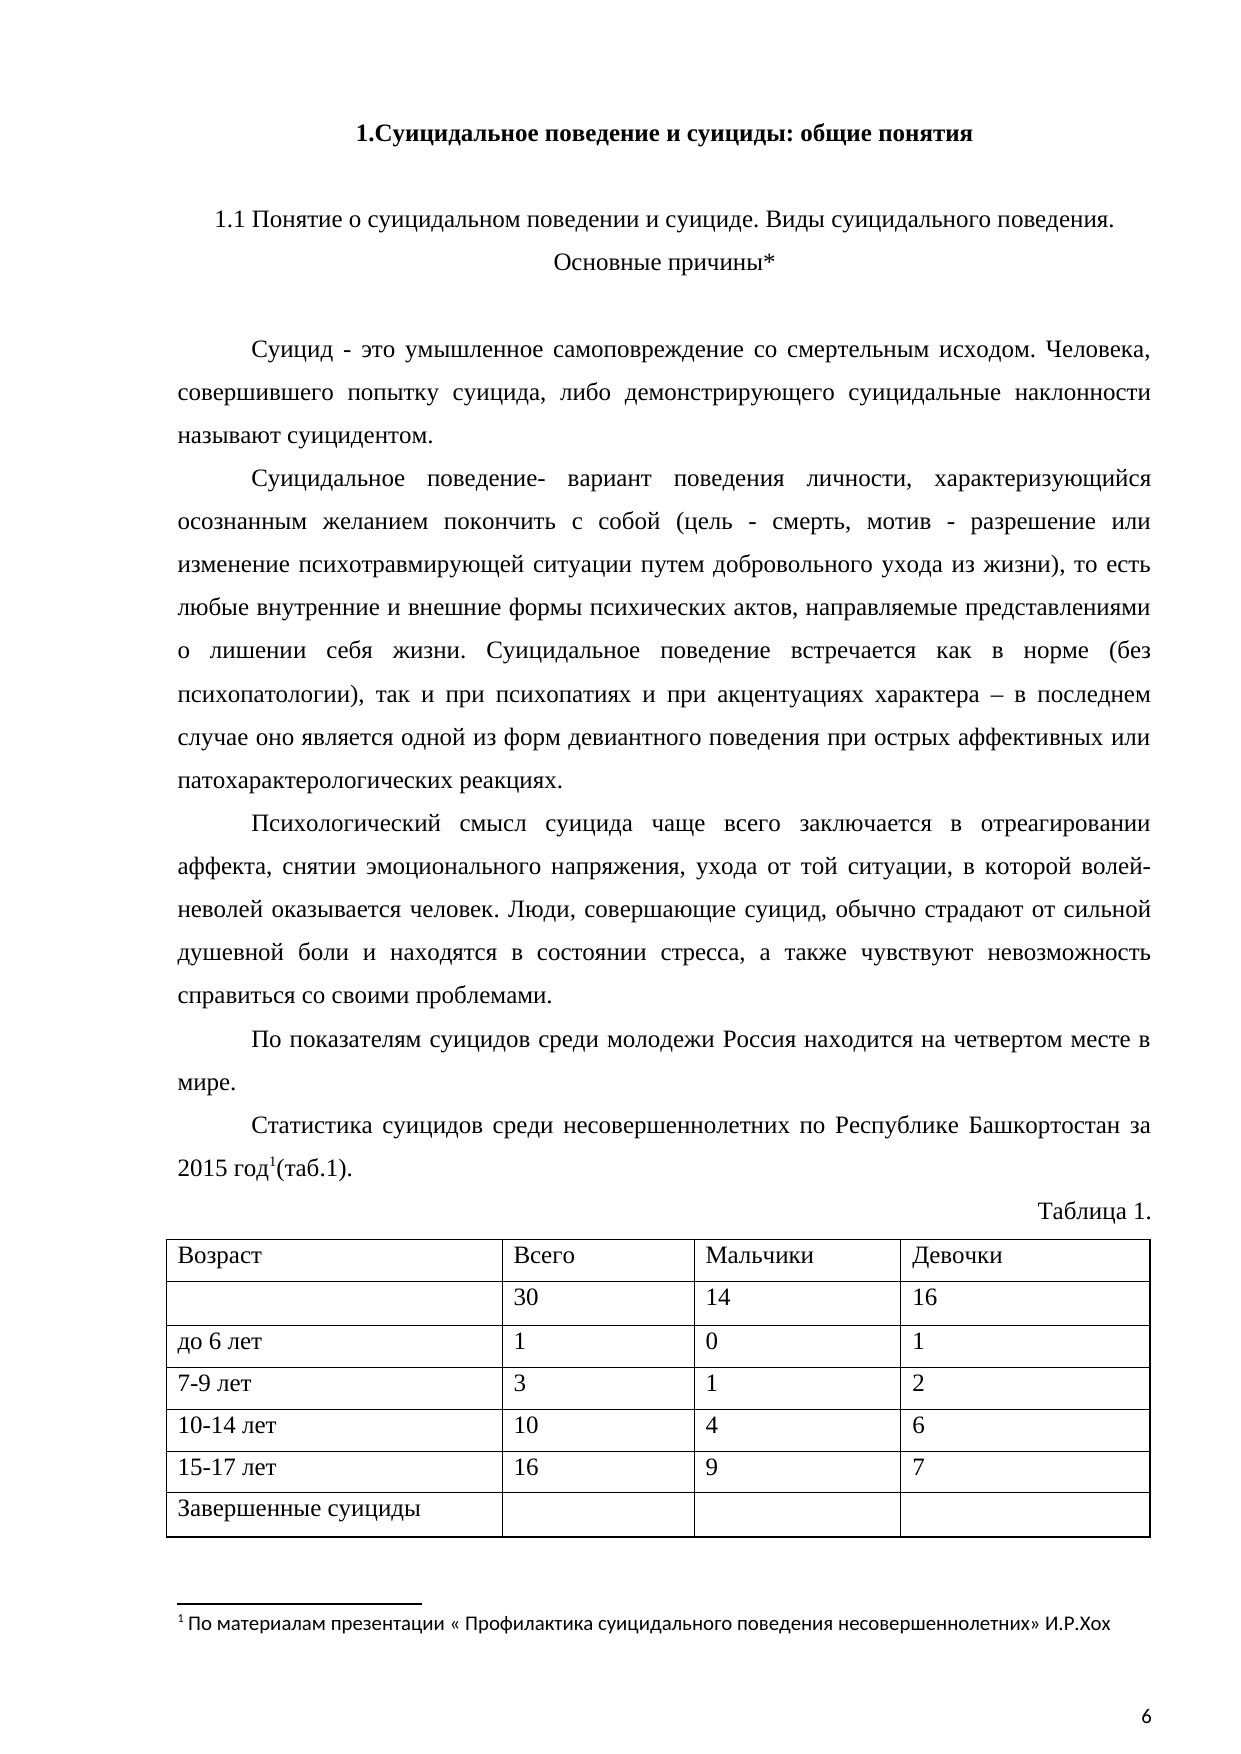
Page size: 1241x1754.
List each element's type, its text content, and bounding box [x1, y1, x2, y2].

table_cell [503, 1493, 694, 1536]
text Таблица 1. [177, 1196, 1152, 1225]
table_cell 3 [503, 1368, 694, 1409]
text Суицидальное поведение- вариант поведения личности, характеризующийся осознанным желанием покончить с собой (цель - смерть, мотив - разрешение или изменение психотравмирующей ситуации путем добровольного ухода из жизни), то есть любые внутренние и внешние формы психических актов, направляемые представлениями о лишении себя жизни. Суицидальное поведение встречается как в норме (без психопатологии), так и при психопатиях и при акцентуациях характера – в последнем случае оно является одной из форм девиантного поведения при острых аффективных или патохарактерологических реакциях. [177, 463, 1152, 794]
text По показателям суицидов среди молодежи Россия находится на четвертом месте в мире. [177, 1024, 1152, 1096]
text 1.1 Понятие о суицидальном поведении и суициде. Виды суицидального поведения. Основные причины* [177, 204, 1152, 276]
table_cell 9 [695, 1452, 900, 1492]
text Статистика суицидов среди несовершеннолетних по Республике Башкортостан за 2015 год(таб.1). [177, 1110, 1152, 1182]
table_cell 0 [695, 1326, 900, 1367]
table_cell 16 [901, 1282, 1149, 1325]
table_cell 1 [503, 1326, 694, 1367]
table_header Мальчики [695, 1240, 900, 1281]
table_cell 10-14 лет [167, 1410, 502, 1451]
table_cell 7 [901, 1452, 1149, 1492]
table_cell 1 [901, 1326, 1149, 1367]
table_cell 6 [901, 1410, 1149, 1451]
table_cell Завершенные суициды [167, 1493, 502, 1536]
table_cell 30 [503, 1282, 694, 1325]
table_cell 4 [695, 1410, 900, 1451]
table_cell 16 [503, 1452, 694, 1492]
text Психологический смысл суицида чаще всего заключается в отреагировании аффекта, снятии эмоционального напряжения, ухода от той ситуации, в которой волей- неволей оказывается человек. Люди, совершающие суицид, обычно страдают от сильной душевной боли и находятся в состоянии стресса, а также чувствуют невозможность справиться со своими проблемами. [177, 808, 1152, 1009]
table_cell [167, 1282, 502, 1325]
table_cell 1 [695, 1368, 900, 1409]
table_cell 14 [695, 1282, 900, 1325]
text 1.Суицидальное поведение и суициды: общие понятия [177, 118, 1152, 147]
table_header Всего [503, 1240, 694, 1281]
table_cell 7-9 лет [167, 1368, 502, 1409]
table_header Возраст [167, 1240, 502, 1281]
table_cell 10 [503, 1410, 694, 1451]
table_cell [901, 1493, 1149, 1536]
text Суицид - это умышленное самоповреждение со смертельным исходом. Человека, совершившего попытку суицида, либо демонстрирующего суицидальные наклонности называют суицидентом. [177, 334, 1152, 449]
table_cell 2 [901, 1368, 1149, 1409]
table_header Девочки [901, 1240, 1149, 1281]
table_cell до 6 лет [167, 1326, 502, 1367]
table_cell 15-17 лет [167, 1452, 502, 1492]
table_cell [695, 1493, 900, 1536]
